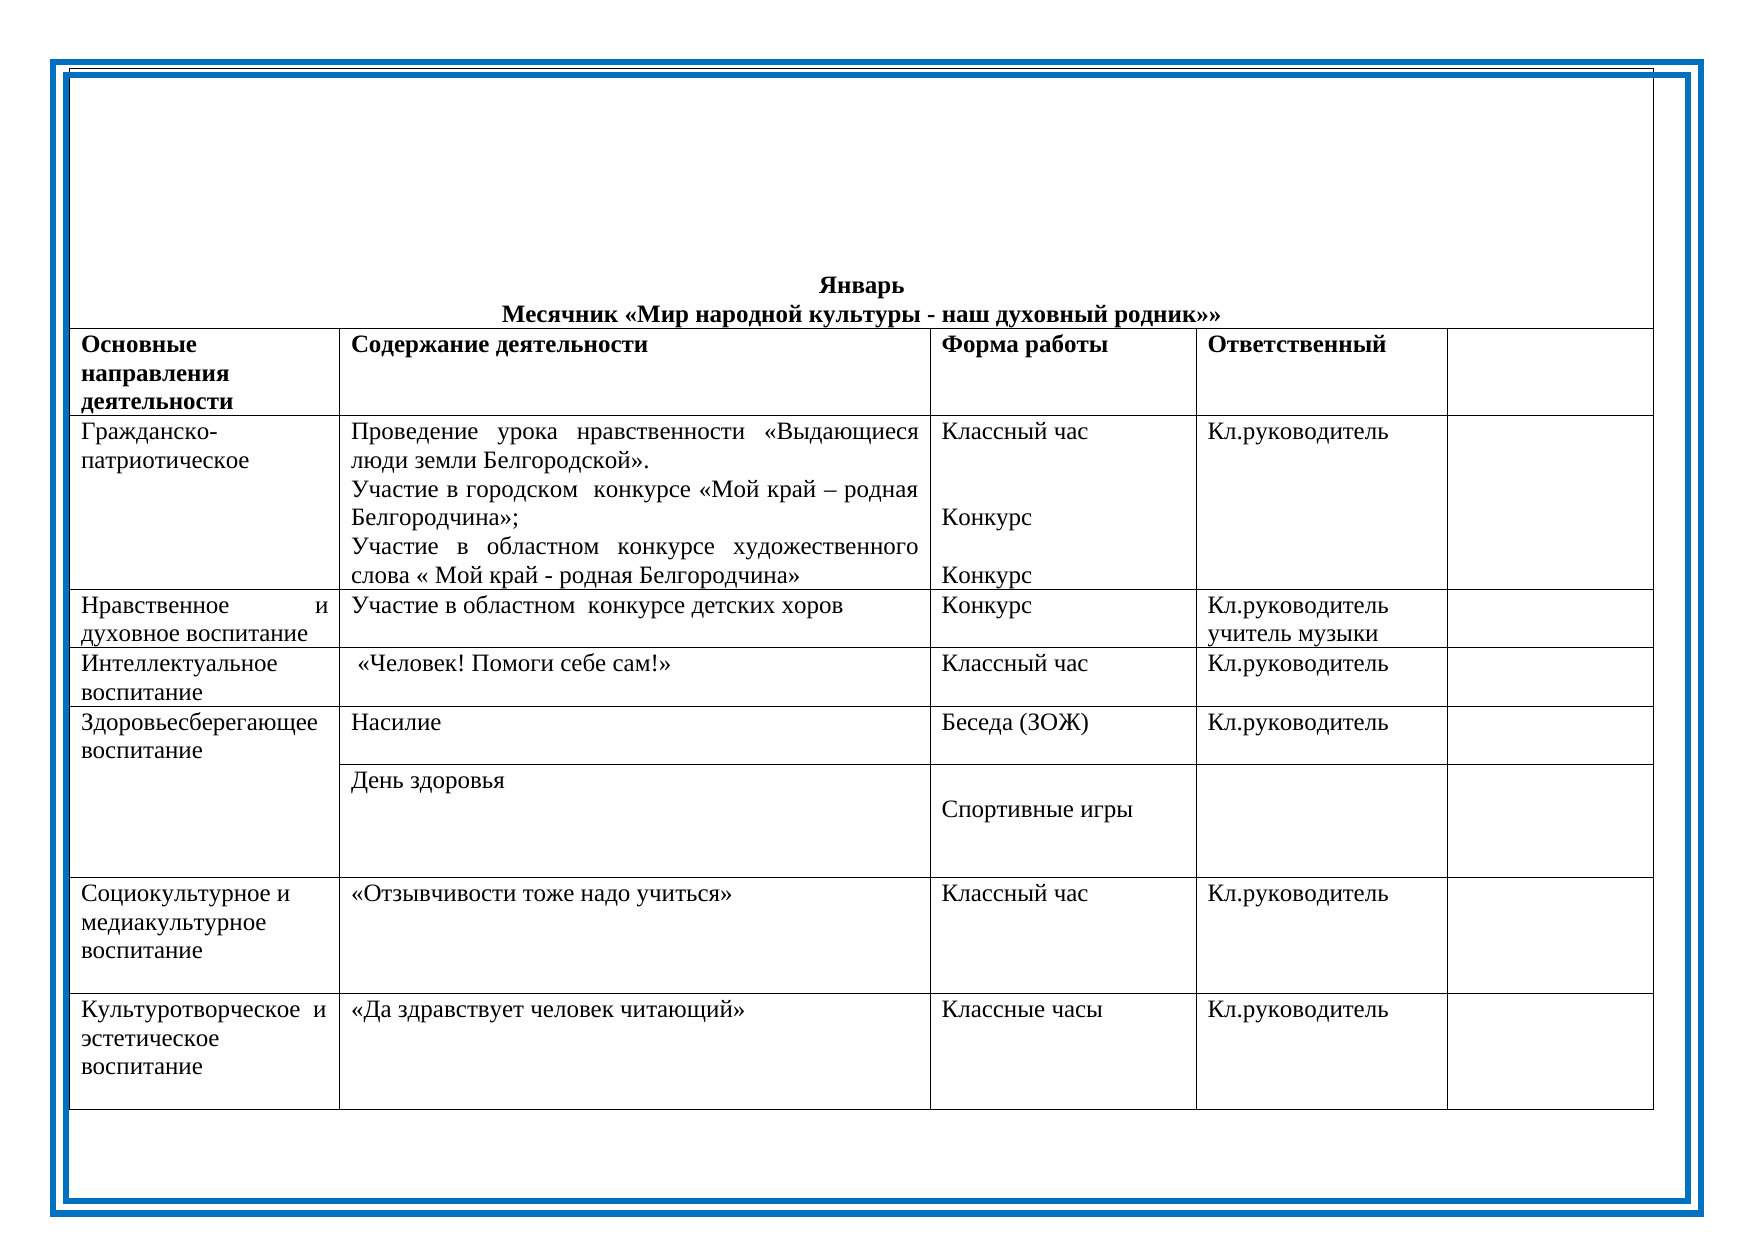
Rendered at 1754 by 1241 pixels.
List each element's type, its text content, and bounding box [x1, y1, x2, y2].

table_cell «Да здравствует человек читающий» [340, 994, 930, 1109]
table_cell Гражданско-патриотическое [70, 416, 339, 589]
table_cell Кл.руководитель [1197, 878, 1447, 993]
table_cell [1448, 329, 1653, 415]
table_cell Проведение урока нравственности «Выдающиеся люди земли Белгородской». Участие в городском конкурсе «Мой край – родная Белгородчина»; Участие в областном конкурсе художественного слова « Мой край - родная Белгородчина» [340, 416, 930, 589]
table_cell Кл.руководитель [1197, 416, 1447, 589]
table_cell Классный час [931, 648, 1196, 706]
table_cell Классные часы [931, 994, 1196, 1109]
table_cell Классный час [931, 878, 1196, 993]
table_cell [1448, 590, 1653, 647]
table_cell Нравственное и духовное воспитание [70, 590, 339, 647]
table_cell Ответственный [1197, 329, 1447, 415]
table_cell «Отзывчивости тоже надо учиться» [340, 878, 930, 993]
table_cell Кл.руководитель учитель музыки [1197, 590, 1447, 647]
table_cell День здоровья [340, 765, 930, 877]
table_cell Кл.руководитель [1197, 707, 1447, 764]
table_cell [1448, 707, 1653, 764]
table_cell Кл.руководитель [1197, 648, 1447, 706]
table_cell Участие в областном конкурсе детских хоров [340, 590, 930, 647]
table_cell Социокультурное и медиакультурное воспитание [70, 878, 339, 993]
table_cell «Человек! Помоги себе сам!» [340, 648, 930, 706]
table_cell Классный час Конкурс Конкурс [931, 416, 1196, 589]
table_cell Здоровьесберегающее воспитание [70, 707, 339, 877]
table_cell Беседа (ЗОЖ) [931, 707, 1196, 764]
table_cell [1448, 878, 1653, 993]
table_cell [1448, 994, 1653, 1109]
table_cell Спортивные игры [931, 765, 1196, 877]
table_cell Культуротворческое и эстетическое воспитание [70, 994, 339, 1109]
table_cell Конкурс [931, 590, 1196, 647]
table_cell Кл.руководитель [1197, 994, 1447, 1109]
table_cell Интеллектуальное воспитание [70, 648, 339, 706]
table_cell Основные направления деятельности [70, 329, 339, 415]
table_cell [70, 78, 1653, 328]
table_cell Насилие [340, 707, 930, 764]
table_cell [1197, 765, 1447, 877]
table_cell Содержание деятельности [340, 329, 930, 415]
table_cell [1448, 416, 1653, 589]
table_cell [1448, 765, 1653, 877]
table_cell Форма работы [931, 329, 1196, 415]
table_cell [1448, 648, 1653, 706]
